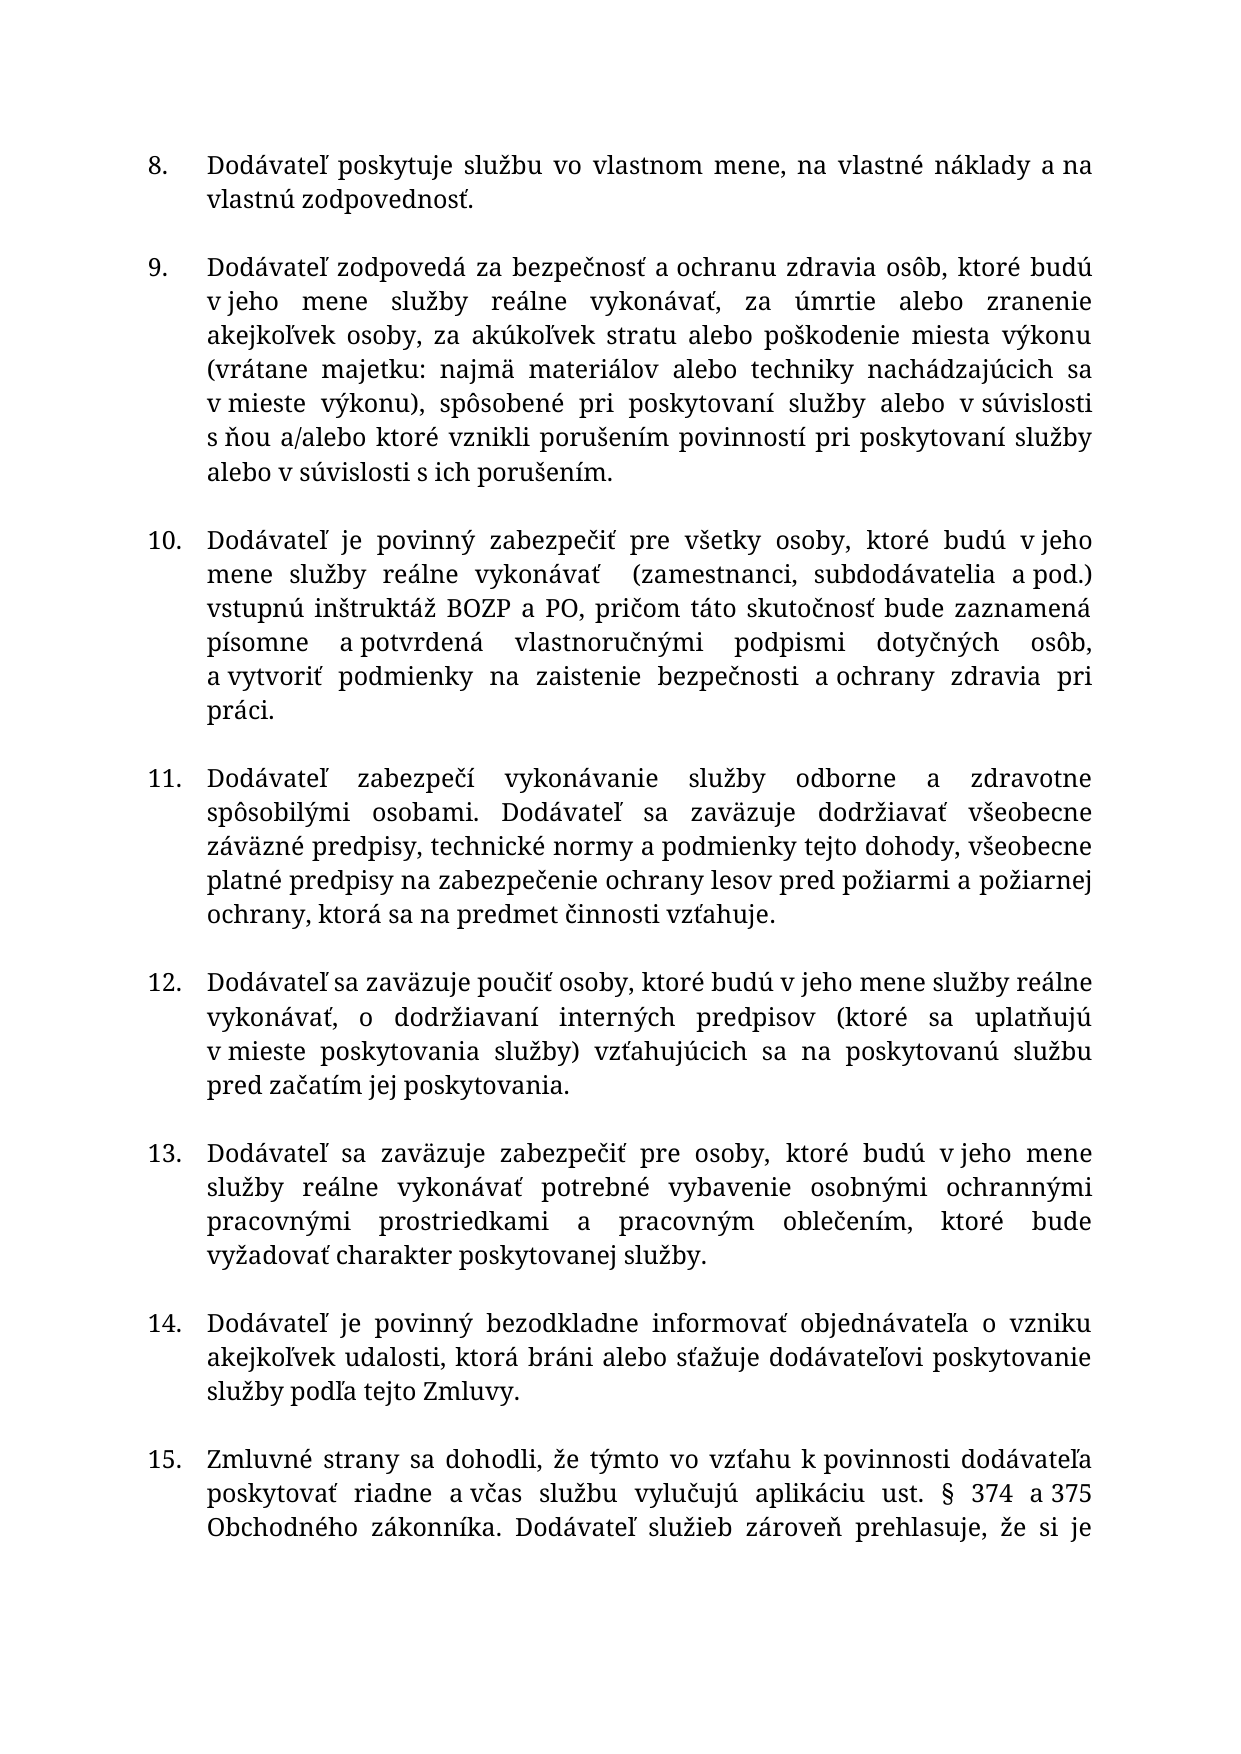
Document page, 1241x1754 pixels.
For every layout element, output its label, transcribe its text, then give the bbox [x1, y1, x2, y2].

list Dodávateľ sa zaväzuje zabezpečiť pre osoby, ktoré budú v jeho mene služby reálne vykonávať potrebné vybavenie osobnými ochrannými pracovnými prostriedkami a pracovným oblečením, ktoré bude vyžadovať charakter poskytovanej služby. [148, 1135, 1093, 1272]
list Dodávateľ zabezpečí vykonávanie služby odborne a zdravotne spôsobilými osobami. Dodávateľ sa zaväzuje dodržiavať všeobecne záväzné predpisy, technické normy a podmienky tejto dohody, všeobecne platné predpisy na zabezpečenie ochrany lesov pred požiarmi a požiarnej ochrany, ktorá sa na predmet činnosti vzťahuje. [148, 761, 1093, 931]
list Dodávateľ zodpovedá za bezpečnosť a ochranu zdravia osôb, ktoré budú v jeho mene služby reálne vykonávať, za úmrtie alebo zranenie akejkoľvek osoby, za akúkoľvek stratu alebo poškodenie miesta výkonu (vrátane majetku: najmä materiálov alebo techniky nachádzajúcich sa v mieste výkonu), spôsobené pri poskytovaní služby alebo v súvislosti s ňou a/alebo ktoré vznikli porušením povinností pri poskytovaní služby alebo v súvislosti s ich porušením. [148, 250, 1093, 488]
list Dodávateľ sa zaväzuje poučiť osoby, ktoré budú v jeho mene služby reálne vykonávať, o dodržiavaní interných predpisov (ktoré sa uplatňujú v mieste poskytovania služby) vzťahujúcich sa na poskytovanú službu pred začatím jej poskytovania. [148, 965, 1093, 1101]
list Dodávateľ je povinný zabezpečiť pre všetky osoby, ktoré budú v jeho mene služby reálne vykonávať (zamestnanci, subdodávatelia a pod.) vstupnú inštruktáž BOZP a PO, pričom táto skutočnosť bude zaznamená písomne a potvrdená vlastnoručnými podpismi dotyčných osôb, a vytvoriť podmienky na zaistenie bezpečnosti a ochrany zdravia pri práci. [148, 522, 1093, 727]
list Dodávateľ je povinný bezodkladne informovať objednávateľa o vzniku akejkoľvek udalosti, ktorá bráni alebo sťažuje dodávateľovi poskytovanie služby podľa tejto Zmluvy. [148, 1306, 1093, 1408]
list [148, 1442, 1093, 1544]
list Dodávateľ poskytuje službu vo vlastnom mene, na vlastné náklady a na vlastnú zodpovednosť. [148, 148, 1093, 216]
